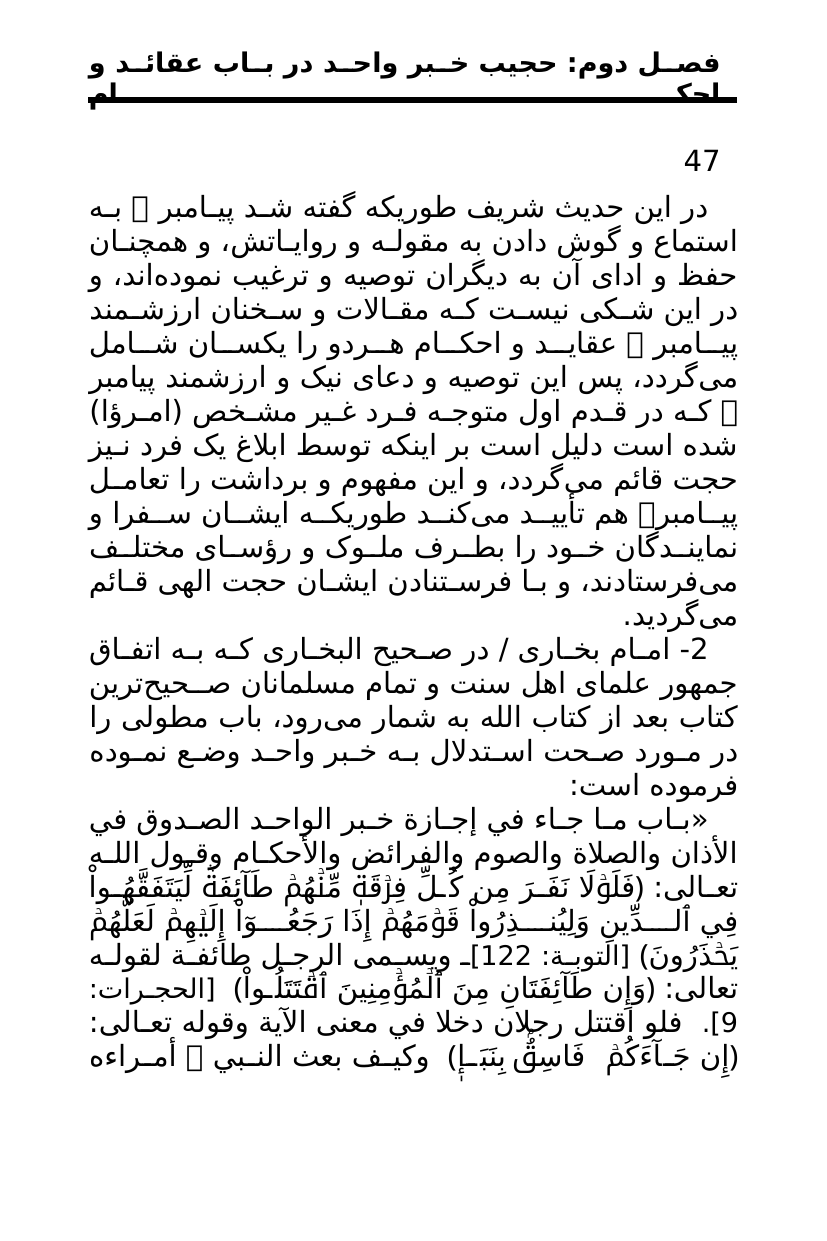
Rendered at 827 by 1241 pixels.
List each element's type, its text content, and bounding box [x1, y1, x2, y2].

text 2- امام بخاری / در صحیح البخاری كه به اتفاق جمهور علمای اهل سنت و تمام مسلمانان صحیح‌ترین كتاب بعد از كتاب الله به شمار می‌رود، باب مطولی را در مورد صحت استدلال به خبر واحد وضع نموده فرموده است: [89, 632, 738, 802]
text در این حدیث شریف طوریكه گفته شد پیامبر به استماع و گوش دادن به مقوله و روایاتش، و همچنان حفظ و ادای آن به دیگران توصیه و ترغیب نموده‌اند، و در این شكی نیست كه مقالات و سخنان ارزشمند پیامبر عقاید و احكام هردو را یكسان شامل می‌گردد، پس این توصیه و دعای نیک و ارزشمند پیامبر كه در قدم اول متوجه فرد غیر مشخص (امرؤا) شده است دلیل است بر اینكه توسط ابلاغ یک فرد نیز حجت قائم می‌گردد، و این مفهوم و برداشت را تعامل پیامبر هم تأیید می‌كند طوریكه ایشان سفرا و نمایندگان خود را بطرف ملوک و رؤسای مختلف می‌فرستادند، و با فرستنادن ایشان حجت الهی قائم می‌گردید. [89, 191, 738, 632]
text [89, 802, 738, 1074]
